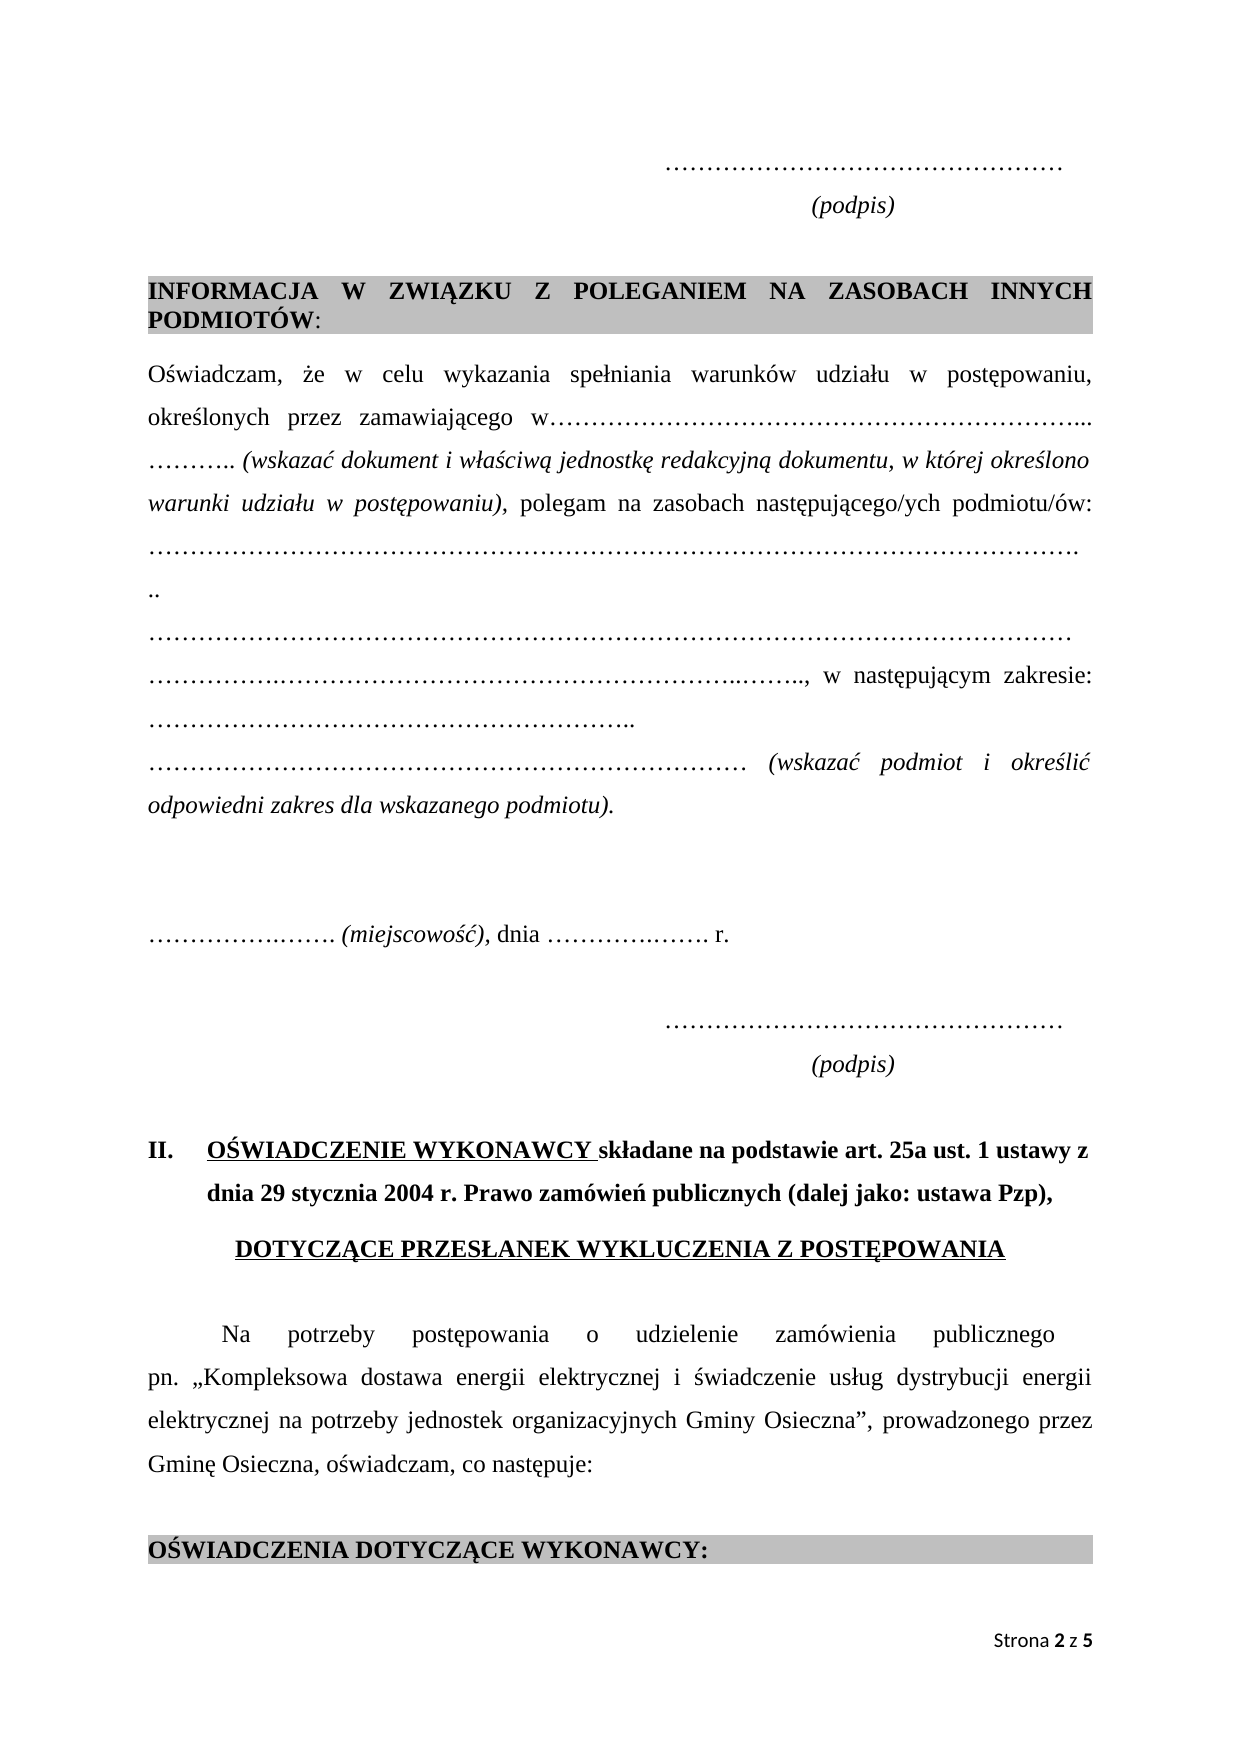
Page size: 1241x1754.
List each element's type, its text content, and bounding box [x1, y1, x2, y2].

text Na potrzeby postępowania o udzielenie zamówienia publicznego pn. „Kompleksowa dostawa energii elektrycznej i świadczenie usług dystrybucji energii elektrycznej na potrzeby jednostek organizacyjnych Gminy Osieczna”, prowadzonego przez Gminę Osieczna, oświadczam, co następuje: [148, 1319, 1093, 1477]
text …………….……. (miejscowość), dnia ………….……. r. [148, 919, 1093, 948]
text ..……………………………………………………………………………………………………………….………………………………………………..…….., w następującym zakresie: …………………………………………………..……………………………………………………………… (wskazać podmiot i określić odpowiedni zakres dla wskazanego podmiotu). [148, 574, 1093, 819]
text ………………………………………… [148, 147, 1093, 176]
list OŚWIADCZENIE WYKONAWCY składane na podstawie art. 25a ust. 1 ustawy z dnia 29 stycznia 2004 r. Prawo zamówień publicznych (dalej jako: ustawa Pzp), [148, 1135, 1093, 1207]
text INFORMACJA W ZWIĄZKU Z POLEGANIEM NA ZASOBACH INNYCH PODMIOTÓW: [148, 276, 1093, 334]
text (podpis) [738, 190, 1093, 219]
text DOTYCZĄCE PRZESŁANEK WYKLUCZENIA Z POSTĘPOWANIA [148, 1234, 1093, 1262]
text ………………………………………… [148, 1006, 1093, 1034]
text Oświadczam, że w celu wykazania spełniania warunków udziału w postępowaniu, określonych przez zamawiającego w………………………………………………………...……….. (wskazać dokument i właściwą jednostkę redakcyjną dokumentu, w której określono warunki udziału w postępowaniu), polegam na zasobach następującego/ych podmiotu/ów: …………………………………………………………………………………………………. [148, 359, 1093, 560]
text OŚWIADCZENIA DOTYCZĄCE WYKONAWCY: [148, 1535, 1093, 1564]
text (podpis) [738, 1049, 1093, 1077]
